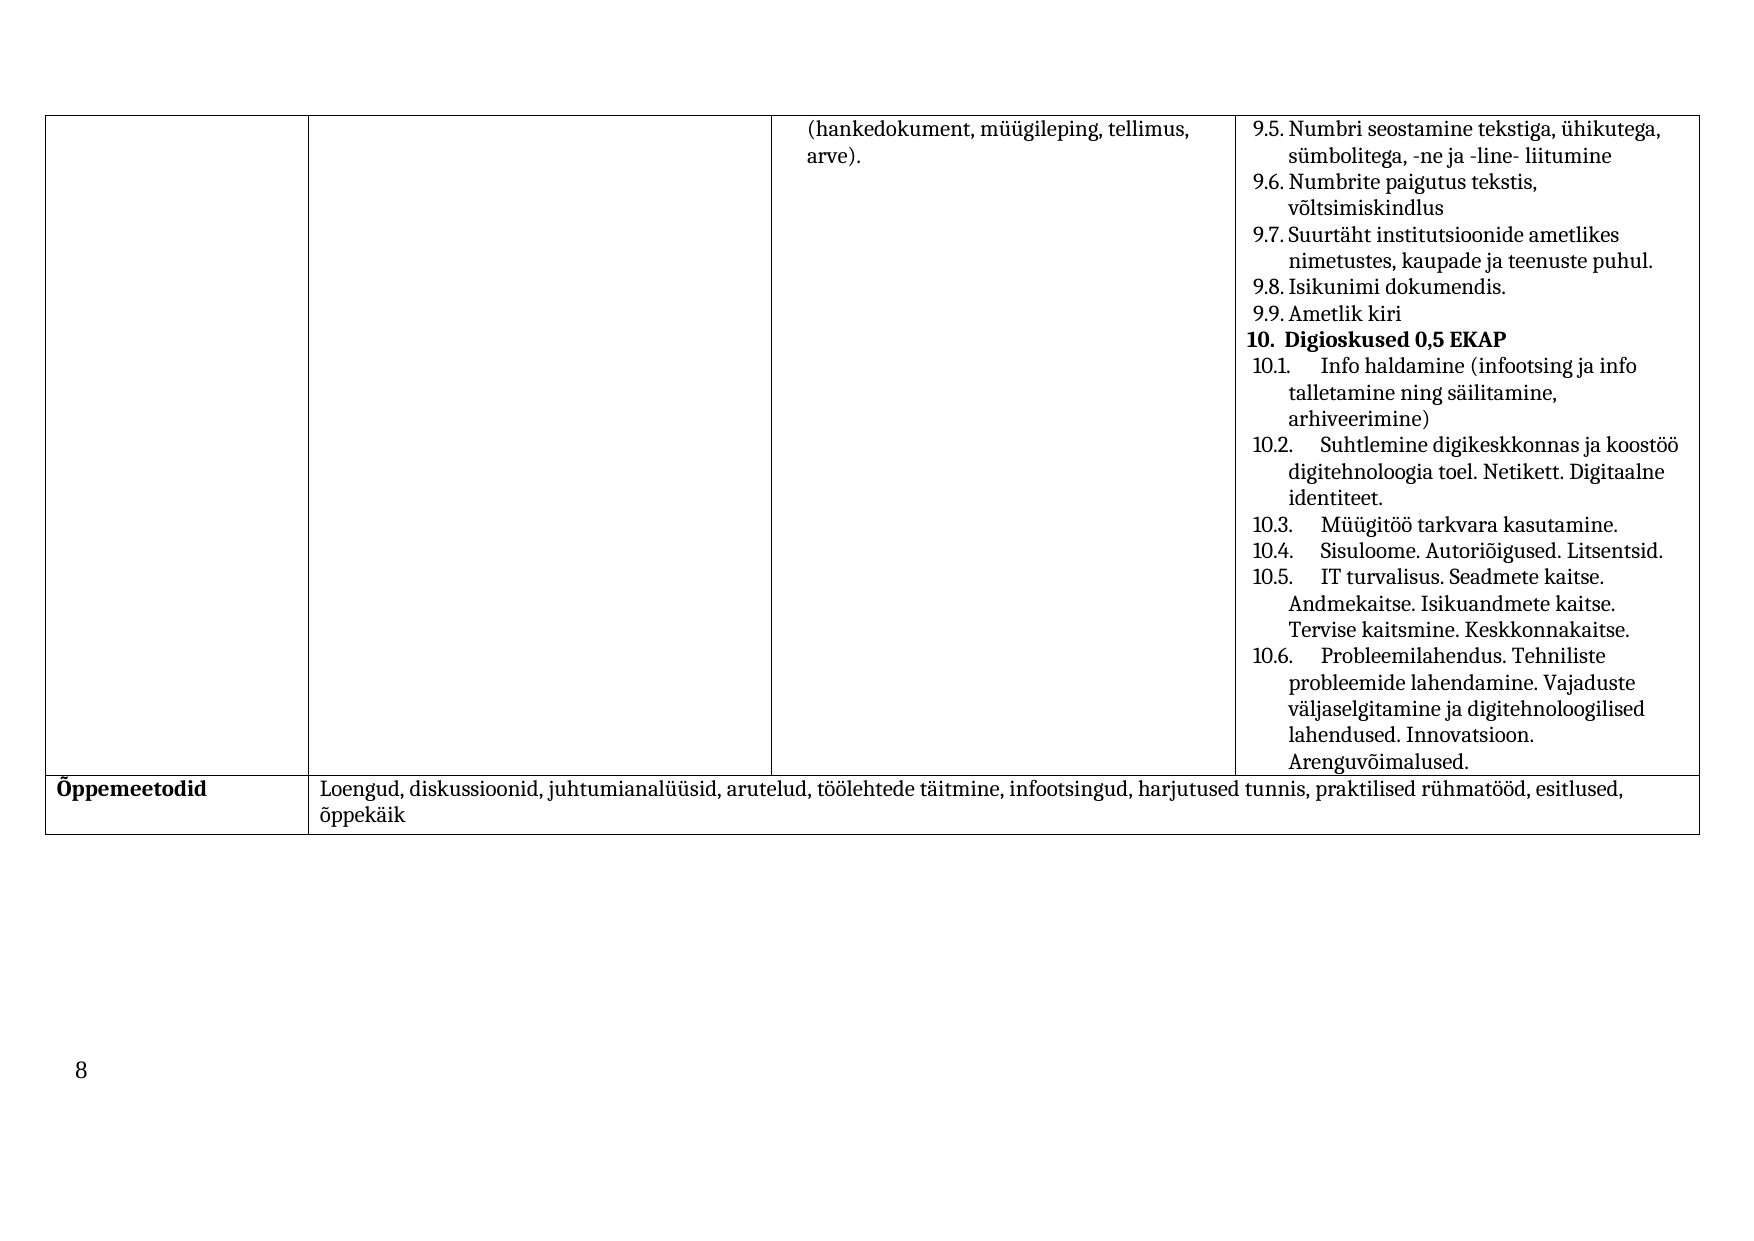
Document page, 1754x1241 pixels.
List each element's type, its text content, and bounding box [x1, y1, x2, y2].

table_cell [309, 116, 771, 775]
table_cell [772, 116, 1235, 775]
table_cell Õppemeetodid [46, 776, 308, 834]
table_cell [1236, 116, 1699, 775]
table_cell Loengud, diskussioonid, juhtumianalüüsid, arutelud, töölehtede täitmine, infootsingud, harjutused tunnis, praktilised rühmatööd, esitlused, õppekäik [309, 776, 1699, 834]
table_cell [46, 116, 308, 775]
